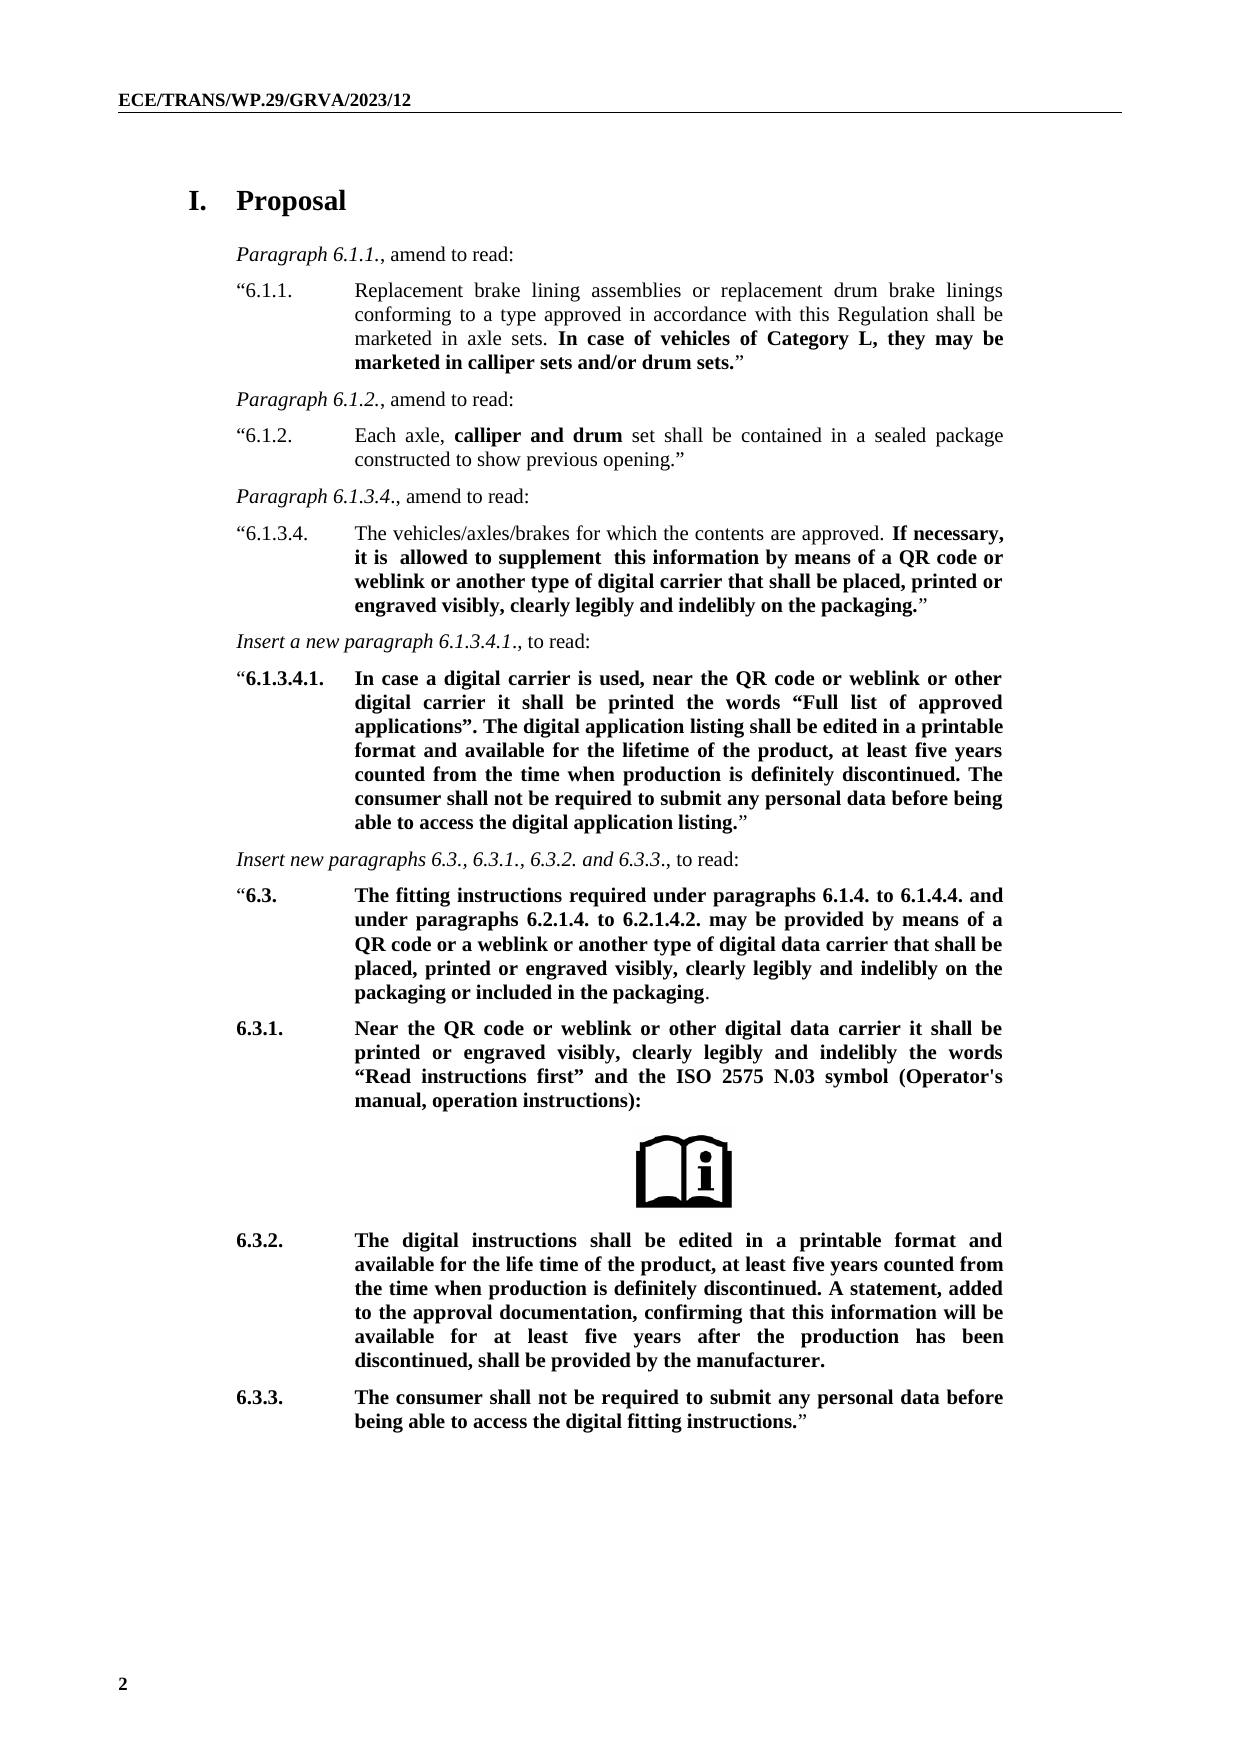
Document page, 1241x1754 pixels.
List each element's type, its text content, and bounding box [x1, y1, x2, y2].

text 6.3.3. The consumer shall not be required to submit any personal data before being able to access the digital fitting instructions.” [236, 1385, 1004, 1433]
text “6.1.3.4. The vehicles/axles/brakes for which the contents are approved. If necessary, it is allowed to supplement this information by means of a QR code or weblink or another type of digital carrier that shall be placed, printed or engraved visibly, clearly legibly and indelibly on the packaging.” [236, 521, 1004, 617]
text “6.1.3.4.1. In case a digital carrier is used, near the QR code or weblink or other digital carrier it shall be printed the words “Full list of approved applications”. The digital application listing shall be edited in a printable format and available for the lifetime of the product, at least five years counted from the time when production is definitely discontinued. The consumer shall not be required to submit any personal data before being able to access the digital application listing.” [236, 666, 1004, 834]
picture [630, 1125, 738, 1216]
text “6.1.2. Each axle, calliper and drum set shall be contained in a sealed package constructed to show previous opening.” [236, 423, 1004, 471]
text 6.3.2. The digital instructions shall be edited in a printable format and available for the life time of the product, at least five years counted from the time when production is definitely discontinued. A statement, added to the approval documentation, confirming that this information will be available for at least five years after the production has been discontinued, shall be provided by the manufacturer. [236, 1228, 1004, 1372]
text Paragraph 6.1.2., amend to read: [236, 387, 1004, 411]
text I. Proposal [118, 185, 1068, 216]
text Paragraph 6.1.1., amend to read: [236, 241, 1122, 266]
text Paragraph 6.1.3.4., amend to read: [236, 484, 1004, 508]
text “6.1.1. Replacement brake lining assemblies or replacement drum brake linings conforming to a type approved in accordance with this Regulation shall be marketed in axle sets. In case of vehicles of Category L, they may be marketed in calliper sets and/or drum sets.” [236, 278, 1004, 374]
text Insert a new paragraph 6.1.3.4.1., to read: [236, 629, 1004, 653]
text 6.3.1. Near the QR code or weblink or other digital data carrier it shall be printed or engraved visibly, clearly legibly and indelibly the words “Read instructions first” and the ISO 2575 N.03 symbol (Operator's manual, operation instructions): [236, 1016, 1004, 1112]
text “6.3. The fitting instructions required under paragraphs 6.1.4. to 6.1.4.4. and under paragraphs 6.2.1.4. to 6.2.1.4.2. may be provided by means of a QR code or a weblink or another type of digital data carrier that shall be placed, printed or engraved visibly, clearly legibly and indelibly on the packaging or included in the packaging. [236, 883, 1004, 1004]
text Insert new paragraphs 6.3., 6.3.1., 6.3.2. and 6.3.3., to read: [236, 847, 1122, 871]
